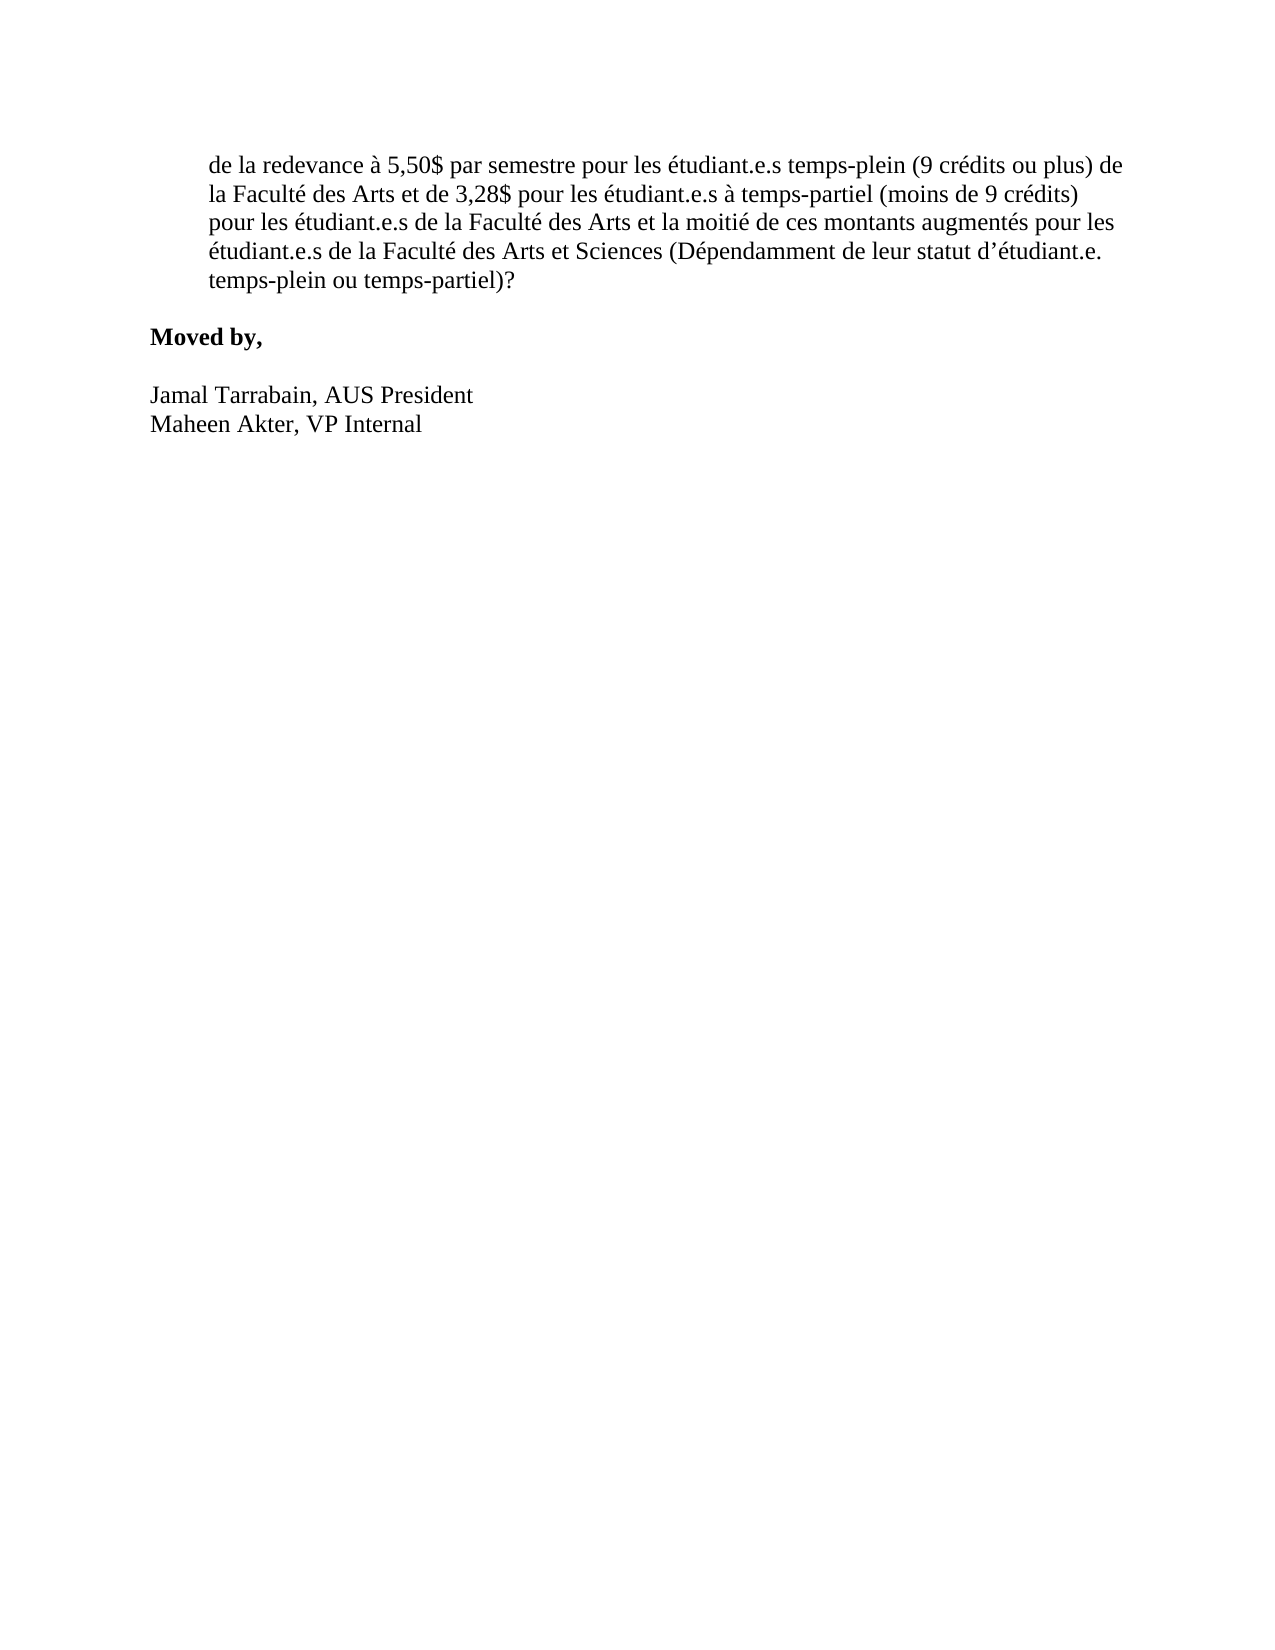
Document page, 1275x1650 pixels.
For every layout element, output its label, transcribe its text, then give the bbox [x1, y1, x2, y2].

text Moved by, [150, 322, 1125, 351]
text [208, 150, 1125, 294]
text Maheen Akter, VP Internal [150, 409, 1125, 437]
text Jamal Tarrabain, AUS President [150, 380, 1125, 409]
